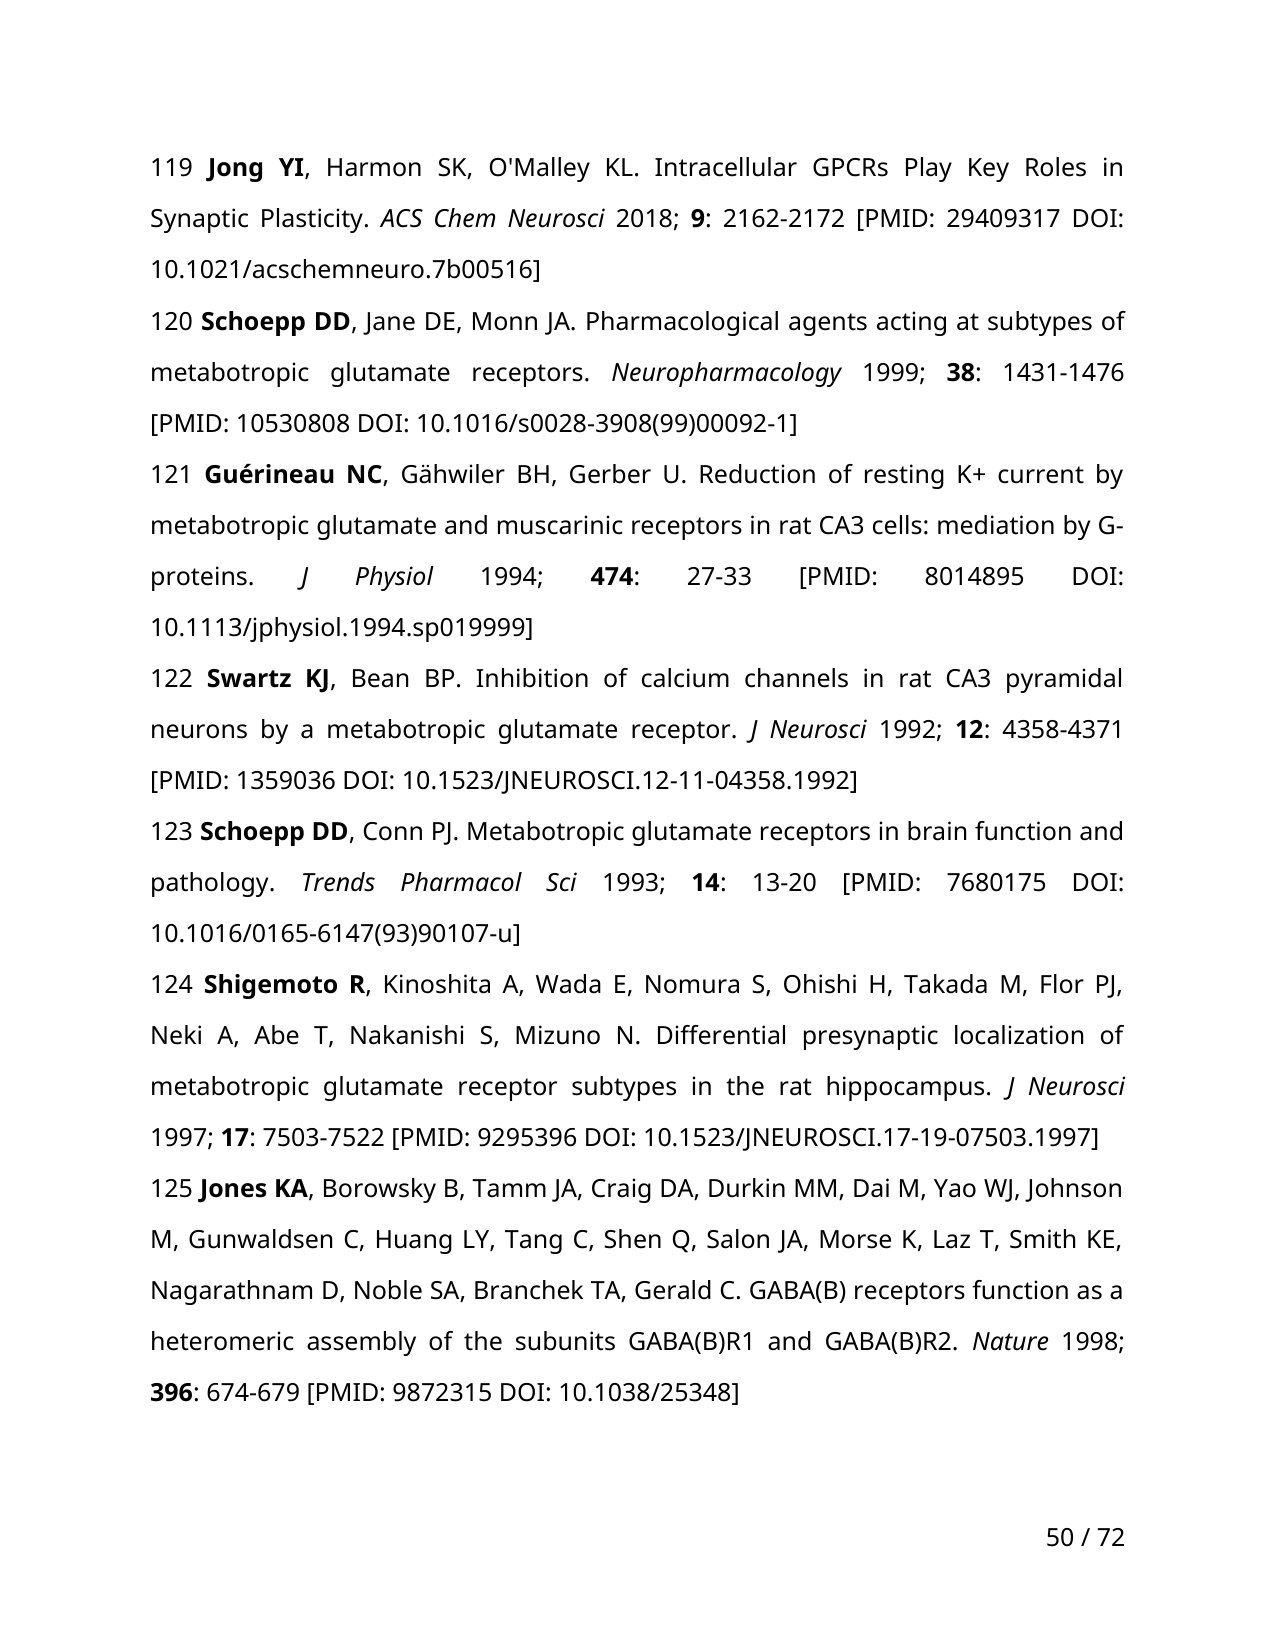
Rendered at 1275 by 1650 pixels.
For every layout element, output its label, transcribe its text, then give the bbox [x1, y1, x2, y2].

text 119 Jong YI, Harmon SK, O'Malley KL. Intracellular GPCRs Play Key Roles in Synaptic Plasticity. ACS Chem Neurosci 2018; 9: 2162-2172 [PMID: 29409317 DOI: 10.1021/acschemneuro.7b00516] [150, 150, 1125, 286]
text 124 Shigemoto R, Kinoshita A, Wada E, Nomura S, Ohishi H, Takada M, Flor PJ, Neki A, Abe T, Nakanishi S, Mizuno N. Differential presynaptic localization of metabotropic glutamate receptor subtypes in the rat hippocampus. J Neurosci 1997; 17: 7503-7522 [PMID: 9295396 DOI: 10.1523/JNEUROSCI.17-19-07503.1997] [150, 967, 1125, 1154]
text 122 Swartz KJ, Bean BP. Inhibition of calcium channels in rat CA3 pyramidal neurons by a metabotropic glutamate receptor. J Neurosci 1992; 12: 4358-4371 [PMID: 1359036 DOI: 10.1523/JNEUROSCI.12-11-04358.1992] [150, 660, 1125, 797]
text 125 Jones KA, Borowsky B, Tamm JA, Craig DA, Durkin MM, Dai M, Yao WJ, Johnson M, Gunwaldsen C, Huang LY, Tang C, Shen Q, Salon JA, Morse K, Laz T, Smith KE, Nagarathnam D, Noble SA, Branchek TA, Gerald C. GABA(B) receptors function as a heteromeric assembly of the subunits GABA(B)R1 and GABA(B)R2. Nature 1998; 396: 674-679 [PMID: 9872315 DOI: 10.1038/25348] [150, 1171, 1125, 1409]
text 121 Guérineau NC, Gähwiler BH, Gerber U. Reduction of resting K+ current by metabotropic glutamate and muscarinic receptors in rat CA3 cells: mediation by G-proteins. J Physiol 1994; 474: 27-33 [PMID: 8014895 DOI: 10.1113/jphysiol.1994.sp019999] [150, 456, 1125, 643]
text 123 Schoepp DD, Conn PJ. Metabotropic glutamate receptors in brain function and pathology. Trends Pharmacol Sci 1993; 14: 13-20 [PMID: 7680175 DOI: 10.1016/0165-6147(93)90107-u] [150, 813, 1125, 950]
text 120 Schoepp DD, Jane DE, Monn JA. Pharmacological agents acting at subtypes of metabotropic glutamate receptors. Neuropharmacology 1999; 38: 1431-1476 [PMID: 10530808 DOI: 10.1016/s0028-3908(99)00092-1] [150, 303, 1125, 439]
